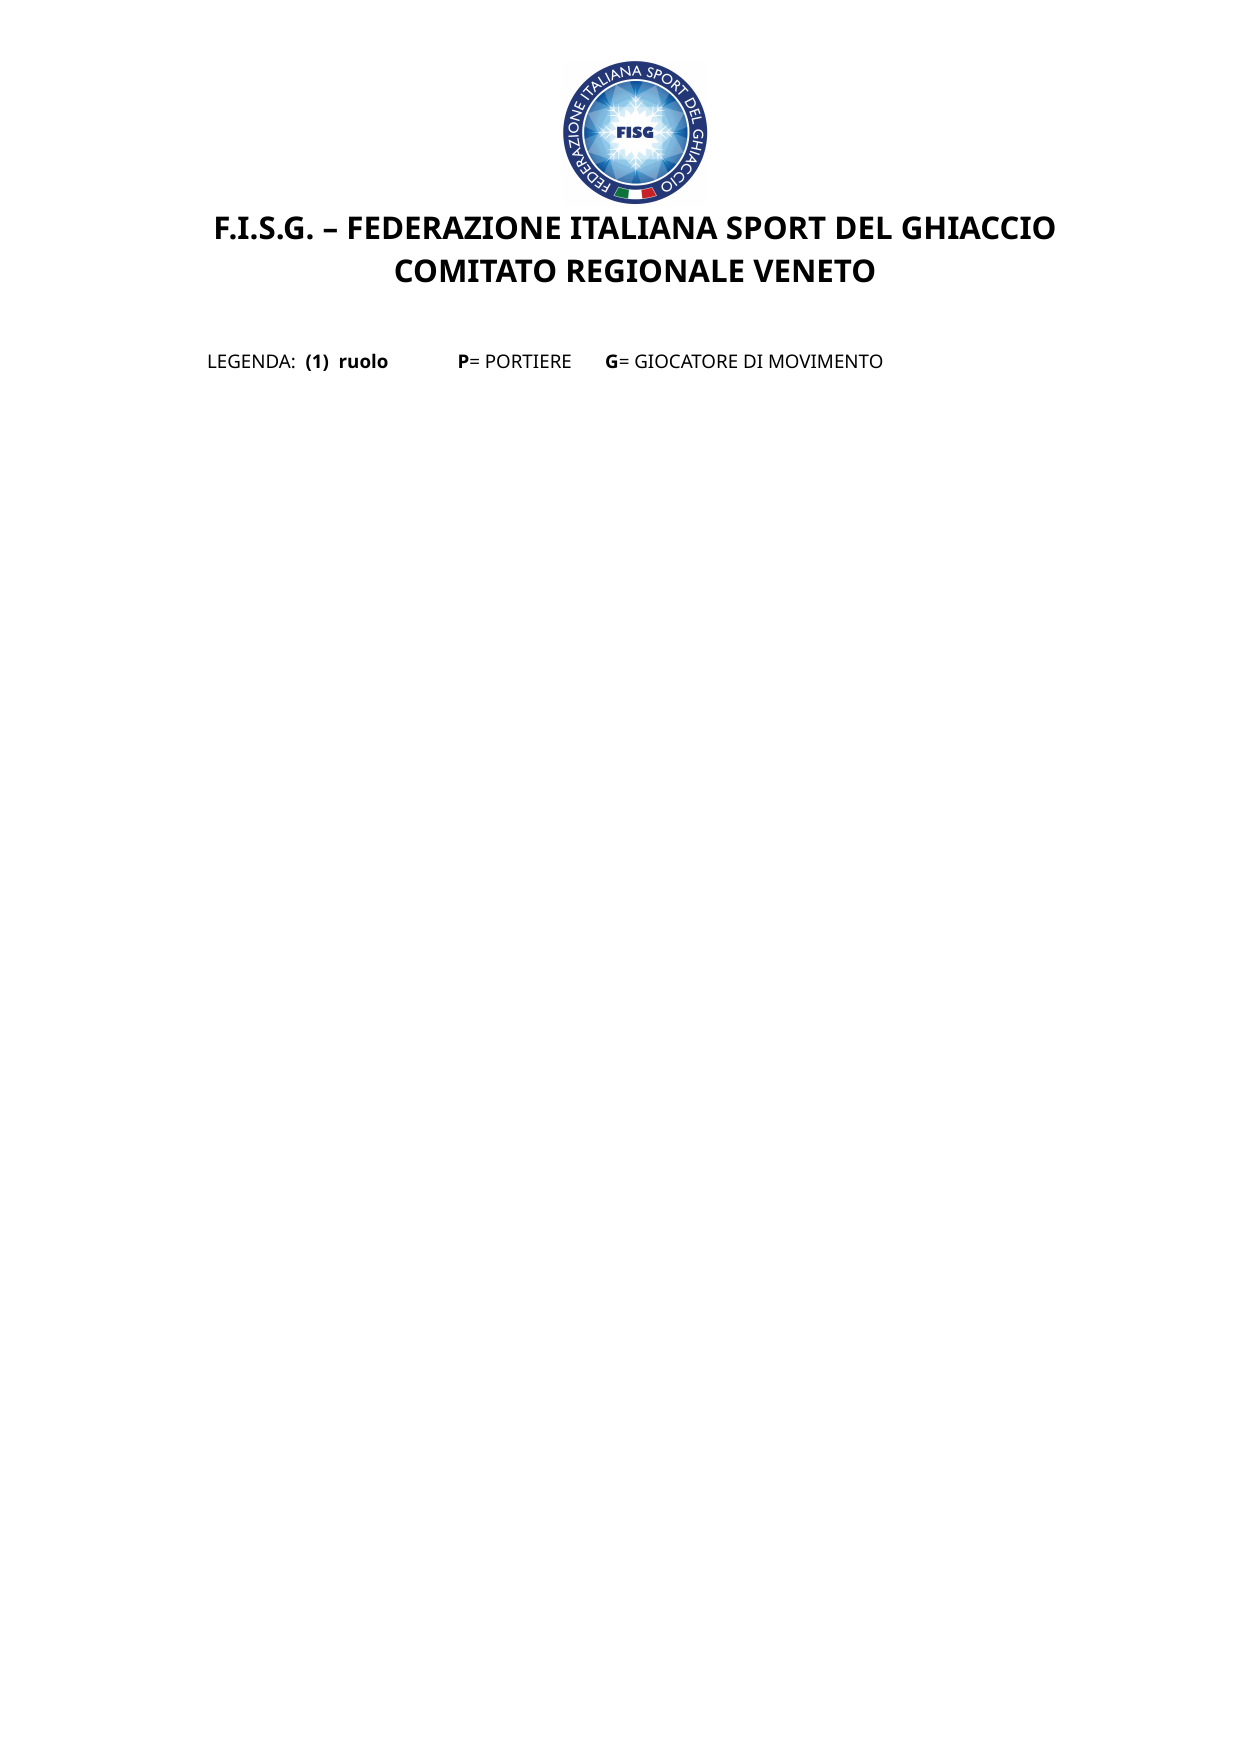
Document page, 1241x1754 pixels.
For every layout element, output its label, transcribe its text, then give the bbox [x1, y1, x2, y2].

text LEGENDA: (1) ruolo P= PORTIERE G= GIOCATORE DI MOVIMENTO [207, 348, 1063, 373]
picture [561, 59, 709, 206]
